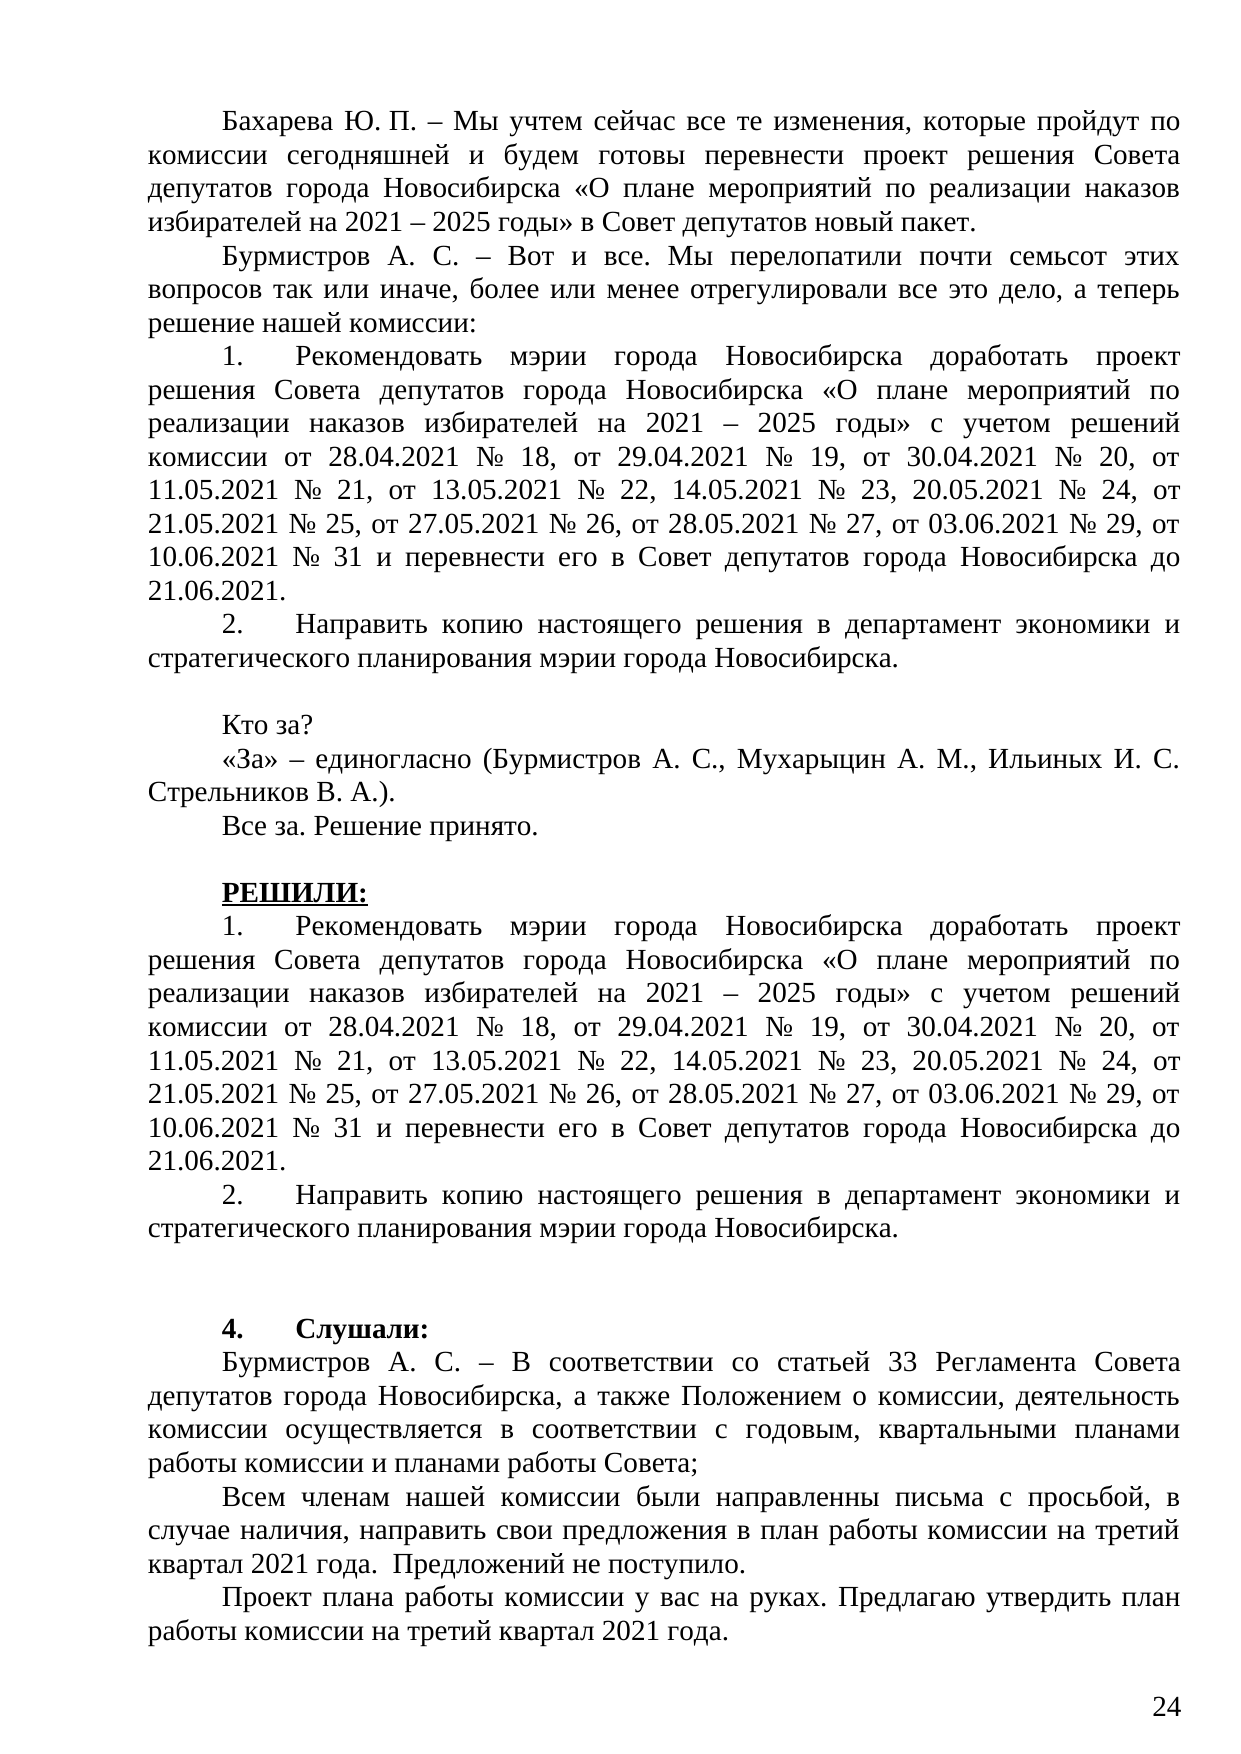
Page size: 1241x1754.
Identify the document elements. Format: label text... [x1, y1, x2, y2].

text 4. Слушали: [148, 1311, 1181, 1344]
text 2. Направить копию настоящего решения в департамент экономики и стратегического планирования мэрии города Новосибирска. [148, 607, 1181, 674]
text 2. Направить копию настоящего решения в департамент экономики и стратегического планирования мэрии города Новосибирска. [148, 1177, 1181, 1244]
text Кто за? [148, 707, 1181, 741]
text 1. Рекомендовать мэрии города Новосибирска доработать проект решения Совета депутатов города Новосибирска «О плане мероприятий по реализации наказов избирателей на 2021 – 2025 годы» с учетом решений комиссии от 28.04.2021 № 18, от 29.04.2021 № 19, от 30.04.2021 № 20, от 11.05.2021 № 21, от 13.05.2021 № 22, 14.05.2021 № 23, 20.05.2021 № 24, от 21.05.2021 № 25, от 27.05.2021 № 26, от 28.05.2021 № 27, от 03.06.2021 № 29, от 10.06.2021 № 31 и перевнести его в Совет депутатов города Новосибирска до 21.06.2021. [148, 338, 1181, 607]
text РЕШИЛИ: [148, 875, 1181, 908]
text «За» – единогласно (Бурмистров А. С., Мухарыцин А. М., Ильиных И. С. Стрельников В. А.). [148, 741, 1181, 808]
text Все за. Решение принято. [148, 808, 1181, 841]
text 1. Рекомендовать мэрии города Новосибирска доработать проект решения Совета депутатов города Новосибирска «О плане мероприятий по реализации наказов избирателей на 2021 – 2025 годы» с учетом решений комиссии от 28.04.2021 № 18, от 29.04.2021 № 19, от 30.04.2021 № 20, от 11.05.2021 № 21, от 13.05.2021 № 22, 14.05.2021 № 23, 20.05.2021 № 24, от 21.05.2021 № 25, от 27.05.2021 № 26, от 28.05.2021 № 27, от 03.06.2021 № 29, от 10.06.2021 № 31 и перевнести его в Совет депутатов города Новосибирска до 21.06.2021. [148, 908, 1181, 1177]
text Всем членам нашей комиссии были направленны письма с просьбой, в случае наличия, направить свои предложения в план работы комиссии на третий квартал 2021 года. Предложений не поступило. [148, 1479, 1181, 1579]
text Бурмистров А. С. – Вот и все. Мы перелопатили почти семьсот этих вопросов так или иначе, более или менее отрегулировали все это дело, а теперь решение нашей комиссии: [148, 238, 1181, 338]
text Проект плана работы комиссии у вас на руках. Предлагаю утвердить план работы комиссии на третий квартал 2021 года. [148, 1579, 1181, 1646]
text Бахарева Ю. П. – Мы учтем сейчас все те изменения, которые пройдут по комиссии сегодняшней и будем готовы перевнести проект решения Совета депутатов города Новосибирска «О плане мероприятий по реализации наказов избирателей на 2021 – 2025 годы» в Совет депутатов новый пакет. [148, 103, 1181, 238]
text Бурмистров А. С. – В соответствии со статьей 33 Регламента Совета депутатов города Новосибирска, а также Положением о комиссии, деятельность комиссии осуществляется в соответствии с годовым, квартальными планами работы комиссии и планами работы Совета; [148, 1344, 1181, 1479]
